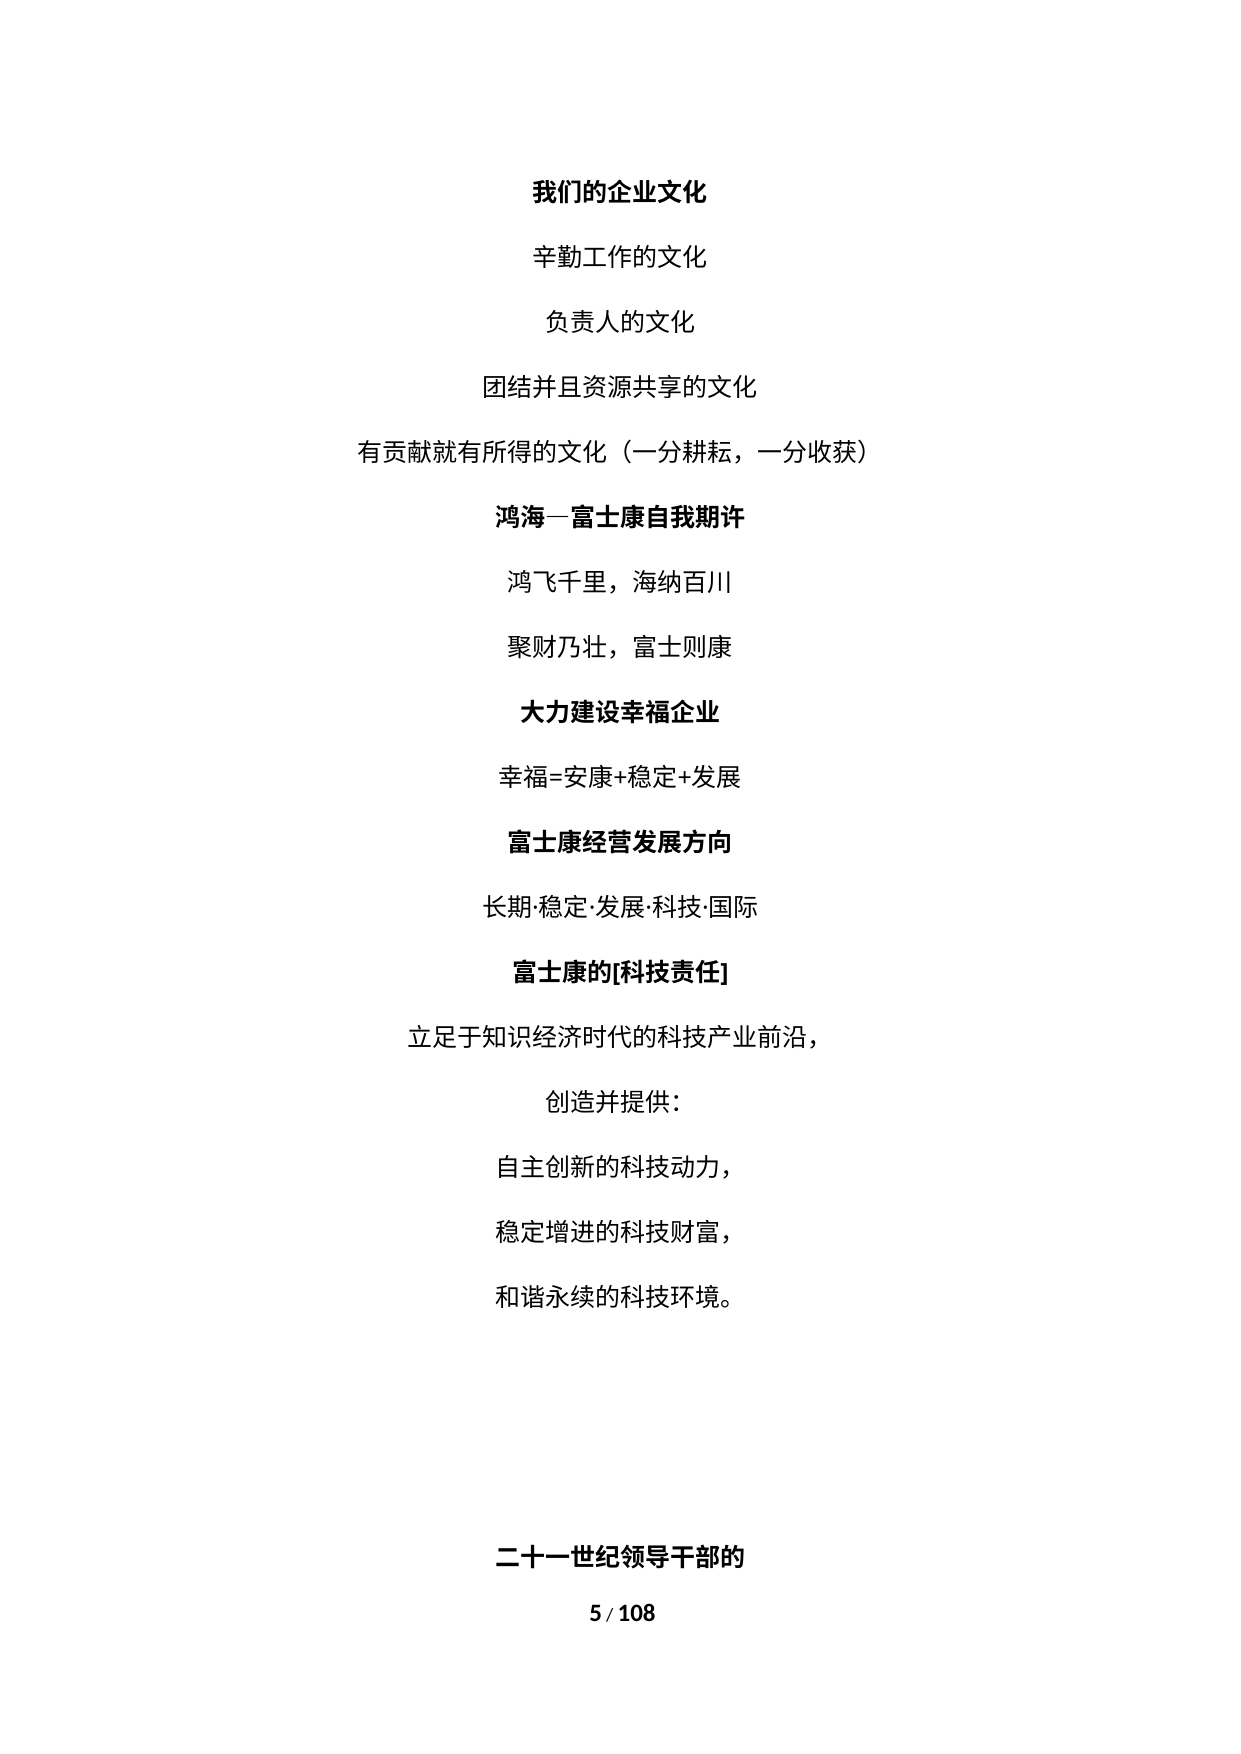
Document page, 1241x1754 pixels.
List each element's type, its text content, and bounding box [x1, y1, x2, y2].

text 富士康经营发展方向 [187, 808, 1053, 873]
text 鸿海—富士康自我期许 [187, 483, 1053, 548]
text 辛勤工作的文化 [187, 223, 1053, 288]
text 有贡献就有所得的文化（一分耕耘，一分收获） [187, 418, 1053, 483]
text 自主创新的科技动力， [187, 1133, 1053, 1198]
text 我们的企业文化 [187, 158, 1053, 223]
text 富士康的[科技责任] [187, 938, 1053, 1003]
text 负责人的文化 [187, 288, 1053, 353]
text 幸福=安康+稳定+发展 [187, 743, 1053, 808]
text 长期·稳定·发展·科技·国际 [187, 873, 1053, 938]
text 和谐永续的科技环境。 [187, 1263, 1053, 1328]
text 聚财乃壮，富士则康 [187, 613, 1053, 678]
text 稳定增进的科技财富， [187, 1198, 1053, 1263]
text 创造并提供： [187, 1068, 1053, 1133]
text 鸿飞千里，海纳百川 [187, 548, 1053, 613]
text 立足于知识经济时代的科技产业前沿， [187, 1003, 1053, 1068]
text 团结并且资源共享的文化 [187, 353, 1053, 418]
text 大力建设幸福企业 [187, 678, 1053, 743]
text 二十一世纪领导干部的 [187, 1523, 1053, 1588]
